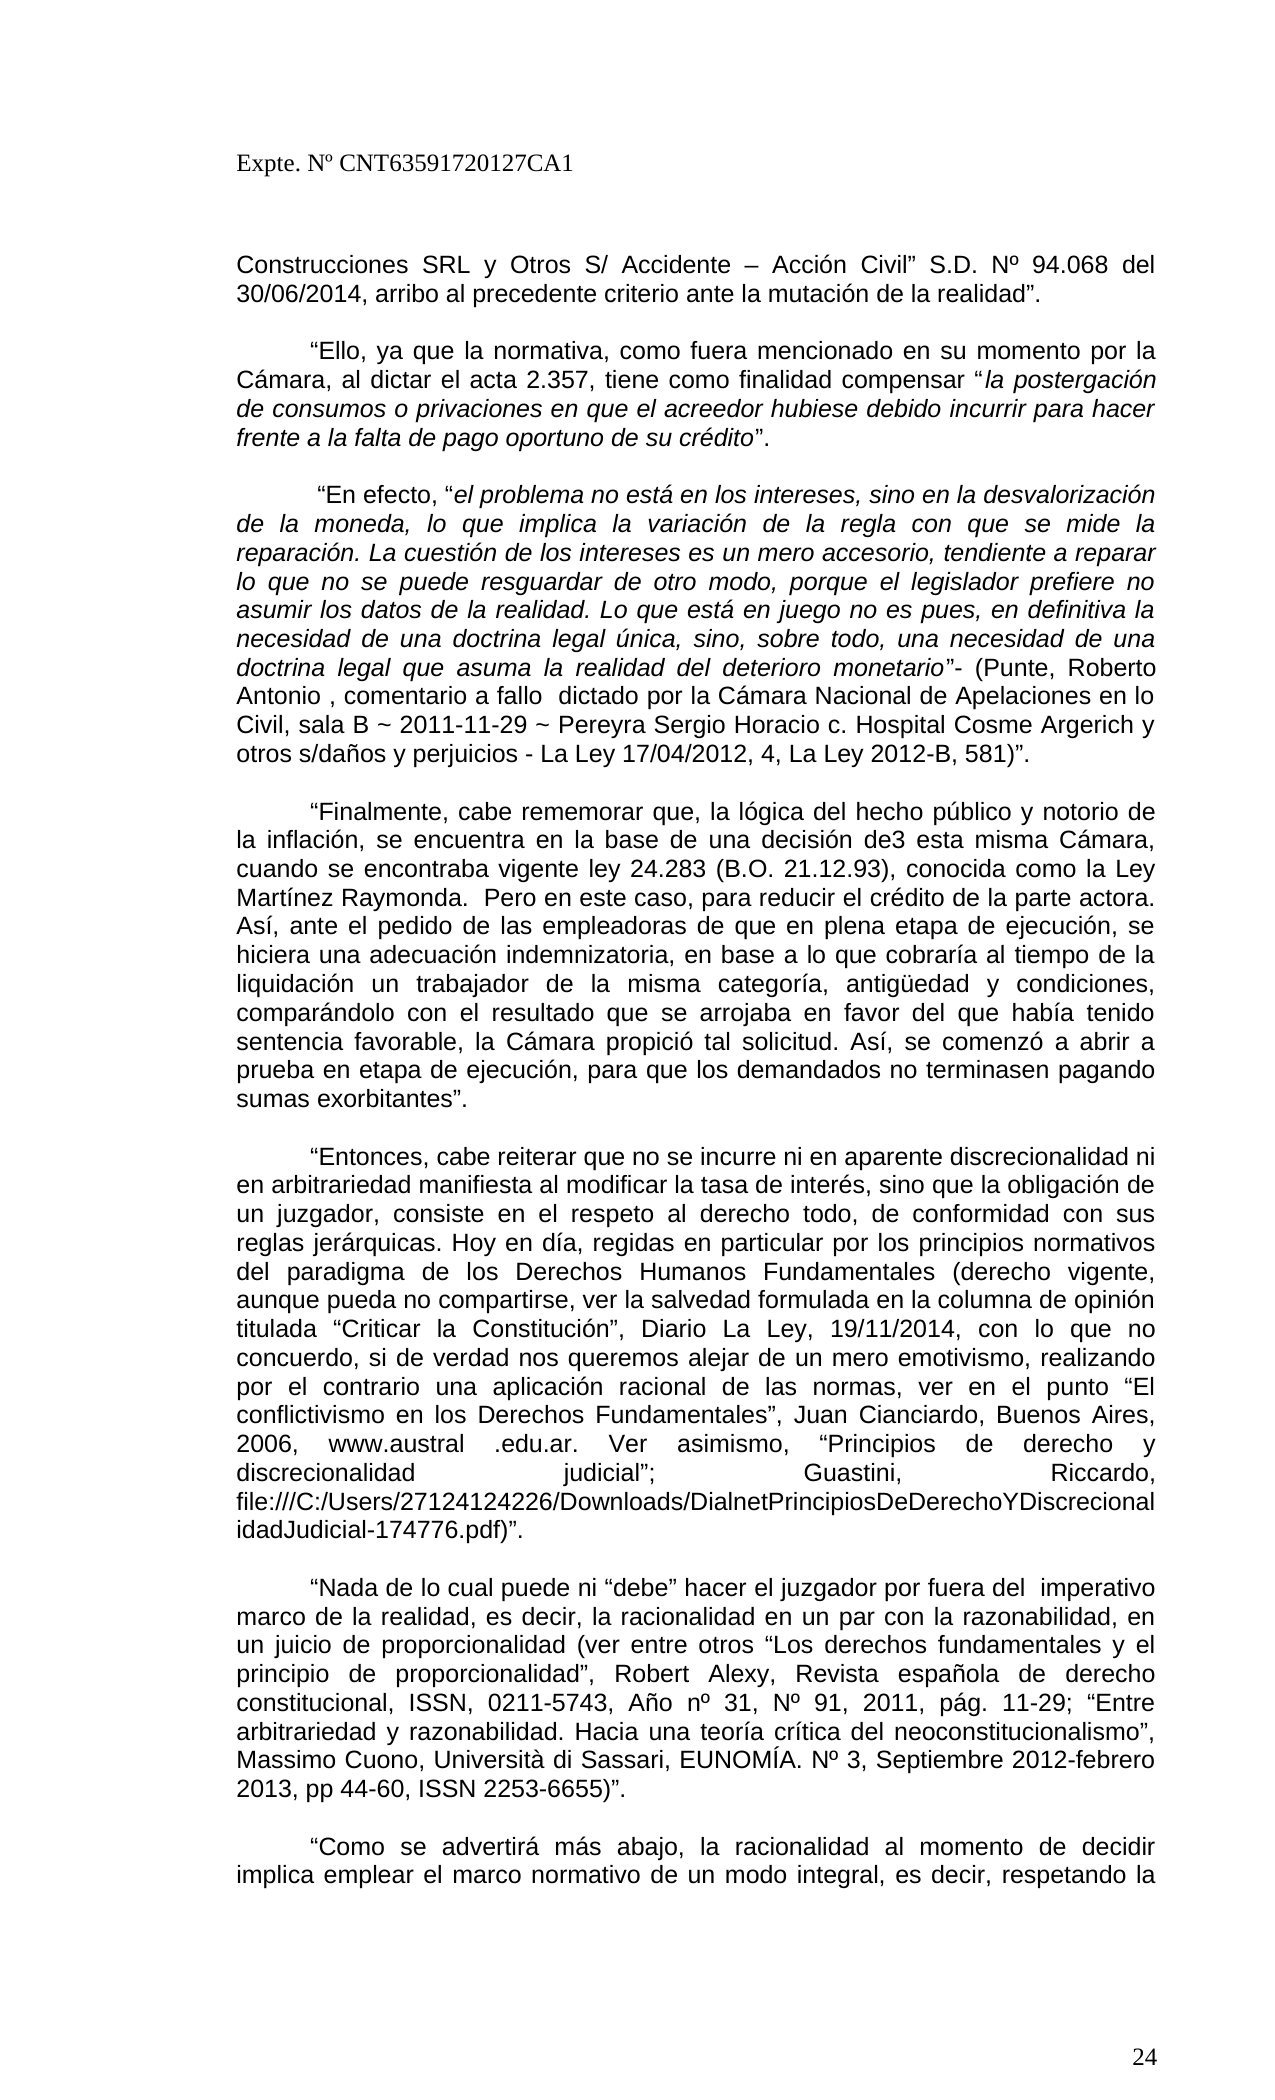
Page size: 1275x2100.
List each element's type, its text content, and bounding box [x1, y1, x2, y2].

text “Ello, ya que la normativa, como fuera mencionado en su momento por la Cámara, al dictar el acta 2.357, tiene como finalidad compensar “la postergación de consumos o privaciones en que el acreedor hubiese debido incurrir para hacer frente a la falta de pago oportuno de su crédito”. [236, 337, 1157, 452]
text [236, 250, 1157, 308]
text “En efecto, “el problema no está en los intereses, sino en la desvalorización de la moneda, lo que implica la variación de la regla con que se mide la reparación. La cuestión de los intereses es un mero accesorio, tendiente a reparar lo que no se puede resguardar de otro modo, porque el legislador prefiere no asumir los datos de la realidad. Lo que está en juego no es pues, en definitiva la necesidad de una doctrina legal única, sino, sobre todo, una necesidad de una doctrina legal que asuma la realidad del deterioro monetario”- (Punte, Roberto Antonio , comentario a fallo dictado por la Cámara Nacional de Apelaciones en lo Civil, sala B ~ 2011-11-29 ~ Pereyra Sergio Horacio c. Hospital Cosme Argerich y otros s/daños y perjuicios - La Ley 17/04/2012, 4, La Ley 2012-B, 581)”. [236, 480, 1157, 768]
text “Finalmente, cabe rememorar que, la lógica del hecho público y notorio de la inflación, se encuentra en la base de una decisión de3 esta misma Cámara, cuando se encontraba vigente ley 24.283 (B.O. 21.12.93), conocida como la Ley Martínez Raymonda. Pero en este caso, para reducir el crédito de la parte actora. Así, ante el pedido de las empleadoras de que en plena etapa de ejecución, se hiciera una adecuación indemnizatoria, en base a lo que cobraría al tiempo de la liquidación un trabajador de la misma categoría, antigüedad y condiciones, comparándolo con el resultado que se arrojaba en favor del que había tenido sentencia favorable, la Cámara propició tal solicitud. Así, se comenzó a abrir a prueba en etapa de ejecución, para que los demandados no terminasen pagando sumas exorbitantes”. [236, 797, 1157, 1113]
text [236, 1832, 1157, 1889]
text “Nada de lo cual puede ni “debe” hacer el juzgador por fuera del imperativo marco de la realidad, es decir, la racionalidad en un par con la razonabilidad, en un juicio de proporcionalidad (ver entre otros “Los derechos fundamentales y el principio de proporcionalidad”, Robert Alexy, Revista española de derecho constitucional, ISSN, 0211-5743, Año nº 31, Nº 91, 2011, pág. 11-29; “Entre arbitrariedad y razonabilidad. Hacia una teoría crítica del neoconstitucionalismo”, Massimo Cuono, Università di Sassari, EUNOMÍA. Nº 3, Septiembre 2012-febrero 2013, pp 44-60, ISSN 2253-6655)”. [236, 1573, 1157, 1803]
text “Entonces, cabe reiterar que no se incurre ni en aparente discrecionalidad ni en arbitrariedad manifiesta al modificar la tasa de interés, sino que la obligación de un juzgador, consiste en el respeto al derecho todo, de conformidad con sus reglas jerárquicas. Hoy en día, regidas en particular por los principios normativos del paradigma de los Derechos Humanos Fundamentales (derecho vigente, aunque pueda no compartirse, ver la salvedad formulada en la columna de opinión titulada “Criticar la Constitución”, Diario La Ley, 19/11/2014, con lo que no concuerdo, si de verdad nos queremos alejar de un mero emotivismo, realizando por el contrario una aplicación racional de las normas, ver en el punto “El conflictivismo en los Derechos Fundamentales”, Juan Cianciardo, Buenos Aires, 2006, www.austral .edu.ar. Ver asimismo, “Principios de derecho y discrecionalidad judicial”; Guastini, Riccardo, file:///C:/Users/27124124226/Downloads/DialnetPrincipiosDeDerechoYDiscrecionalidadJudicial-174776.pdf)”. [236, 1142, 1157, 1544]
